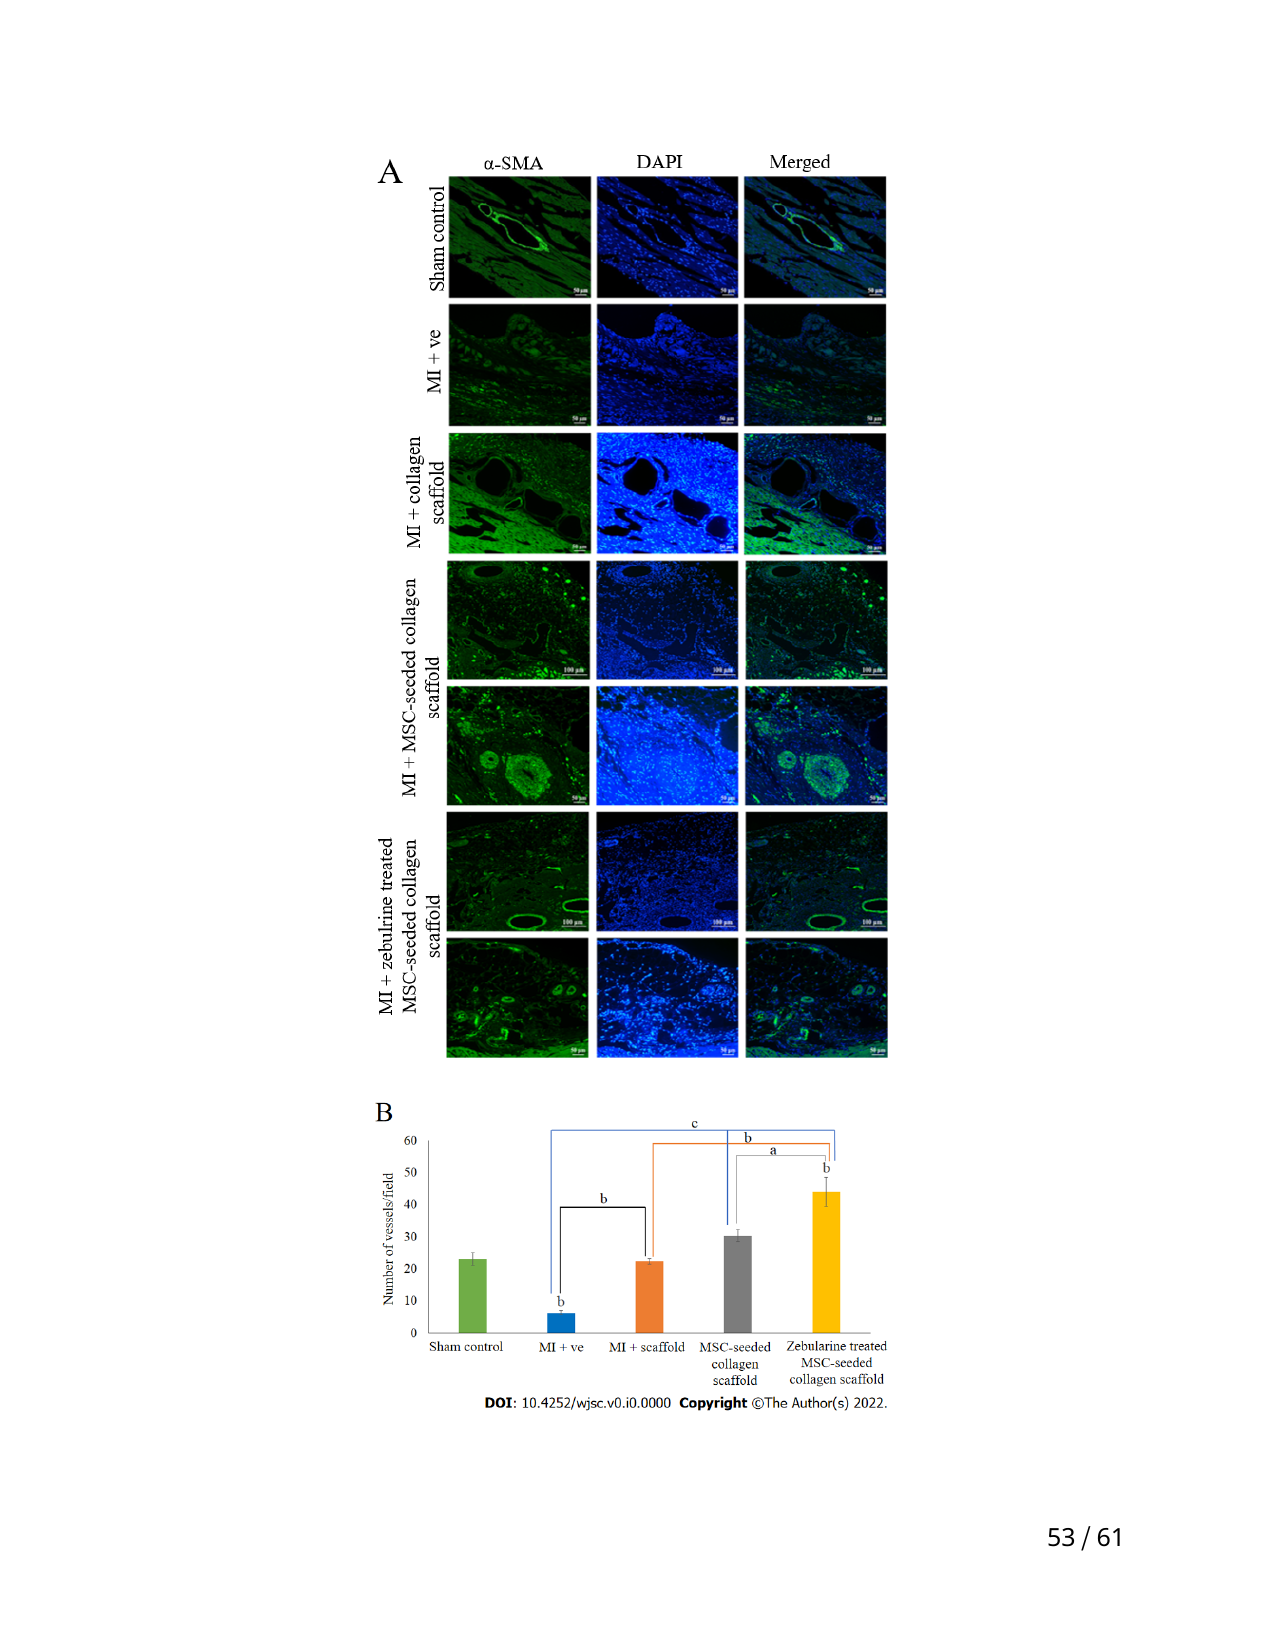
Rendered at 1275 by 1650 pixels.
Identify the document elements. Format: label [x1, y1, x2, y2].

picture [351, 150, 924, 1077]
picture [360, 1091, 916, 1425]
